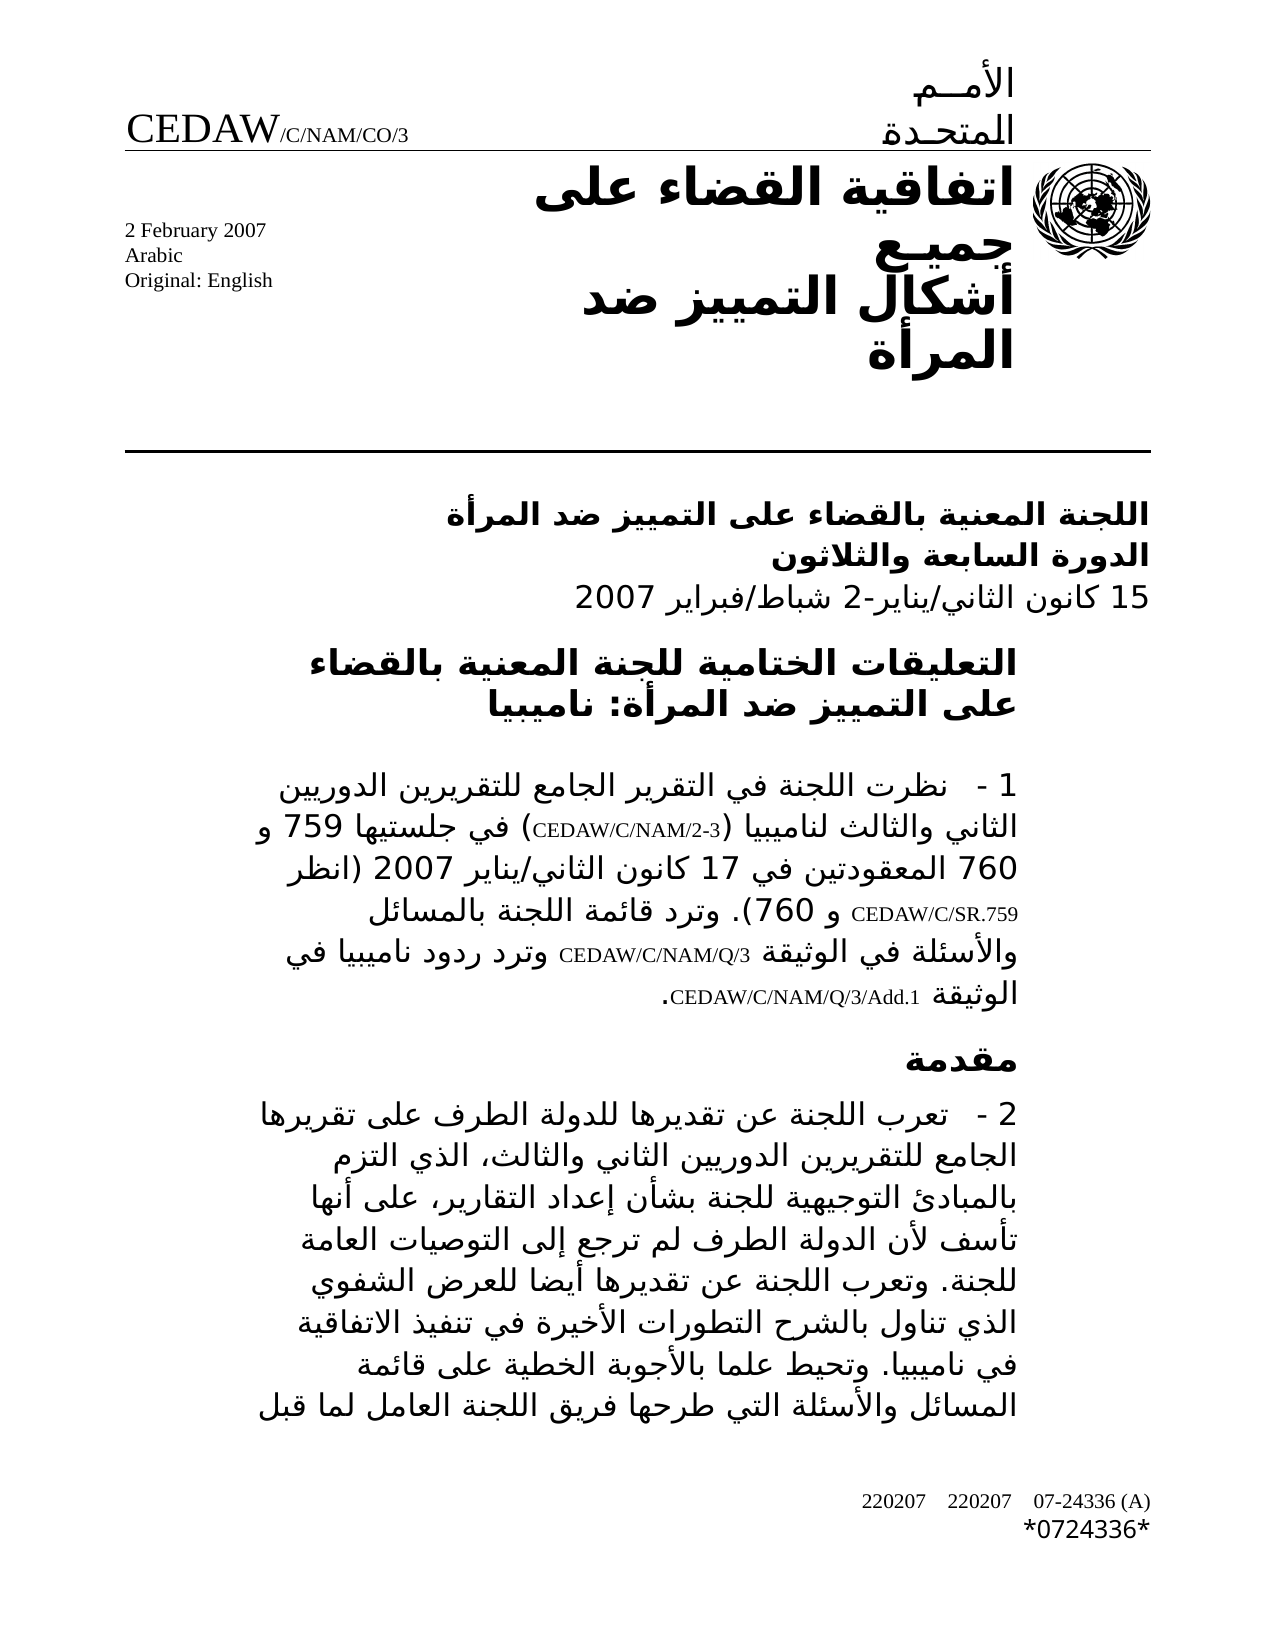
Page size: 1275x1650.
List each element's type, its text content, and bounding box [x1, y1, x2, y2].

text الدورة السابعة والثلاثون [124, 533, 1151, 575]
text 1 - نظرت اللجنة في التقرير الجامع للتقريرين الدوريين الثاني والثالث لناميبيا (CEDAW/C/NAM/2-3) في جلستيها 759 و 760 المعقودتين في 17 كانون الثاني/يناير 2007 (انظر CEDAW/C/SR.759 و 760). وترد قائمة اللجنة بالمسائل والأسئلة في الوثيقة CEDAW/C/NAM/Q/3 وترد ردود ناميبيا في الوثيقة CEDAW/C/NAM/Q/3/Add.1. [256, 763, 1018, 1013]
text مقدمة [256, 1038, 1151, 1079]
text التعليقات الختامية للجنة المعنية بالقضاء على التمييز ضد المرأة: ناميبيا [256, 642, 1151, 725]
text اللجنة المعنية بالقضاء على التمييز ضد المرأة [124, 492, 1151, 533]
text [256, 1092, 1018, 1425]
picture [1033, 162, 1151, 260]
text 15 كانون الثاني/يناير-2 شباط/فبراير 2007 [124, 575, 1151, 617]
